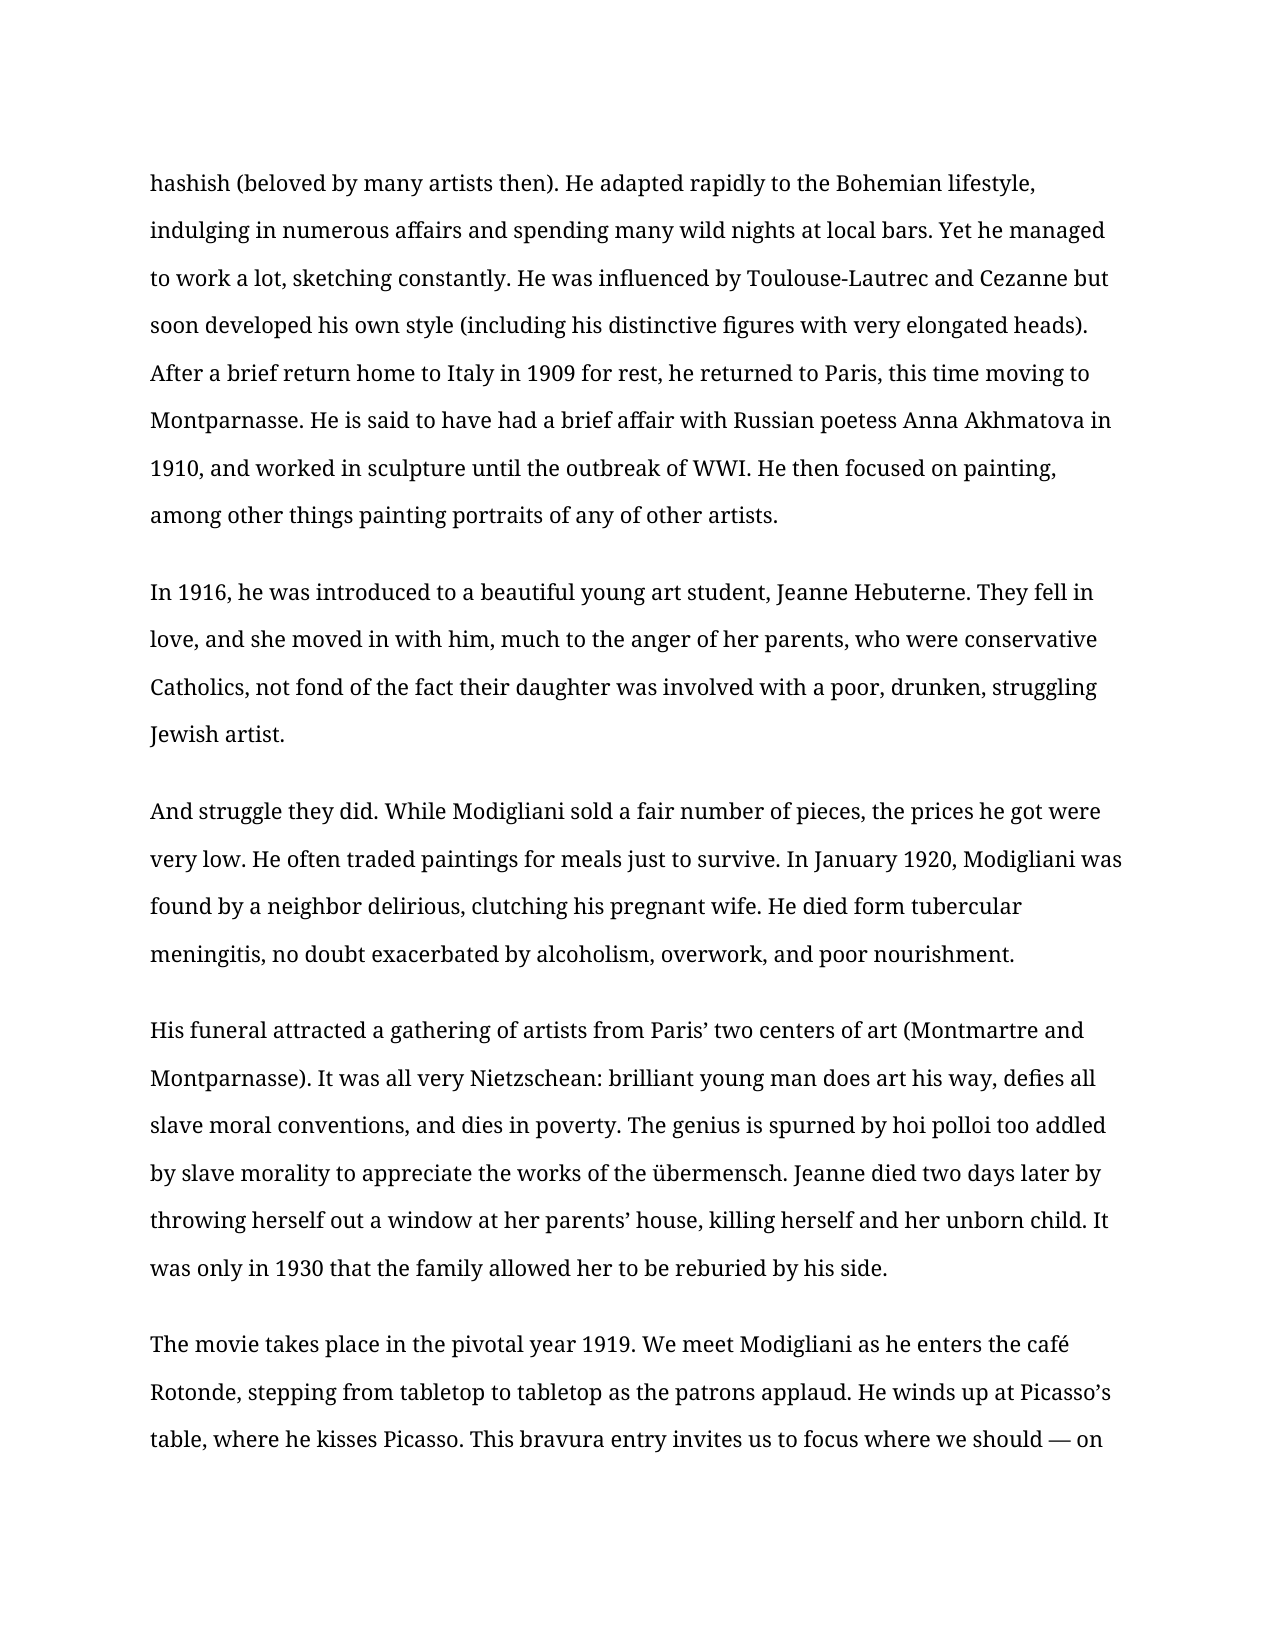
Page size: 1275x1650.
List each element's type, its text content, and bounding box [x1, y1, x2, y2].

text And struggle they did. While Modigliani sold a fair number of pieces, the prices he got were very low. He often traded paintings for meals just to survive. In January 1920, Modigliani was found by a neighbor delirious, clutching his pregnant wife. He died form tubercular meningitis, no doubt exacerbated by alcoholism, overwork, and poor nourishment. [150, 778, 1125, 968]
text In 1916, he was introduced to a beautiful young art student, Jeanne Hebuterne. They fell in love, and she moved in with him, much to the anger of her parents, who were conservative Catholics, not fond of the fact their daughter was involved with a poor, drunken, struggling Jewish artist. [150, 559, 1125, 749]
text His funeral attracted a gathering of artists from Paris’ two centers of art (Montmartre and Montparnasse). It was all very Nietzschean: brilliant young man does art his way, defies all slave moral conventions, and dies in poverty. The genius is spurned by hoi polloi too addled by slave morality to appreciate the works of the übermensch. Jeanne died two days later by throwing herself out a window at her parents’ house, killing herself and her unborn child. It was only in 1930 that the family allowed her to be reburied by his side. [150, 997, 1125, 1282]
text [150, 1312, 1125, 1454]
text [150, 150, 1125, 530]
